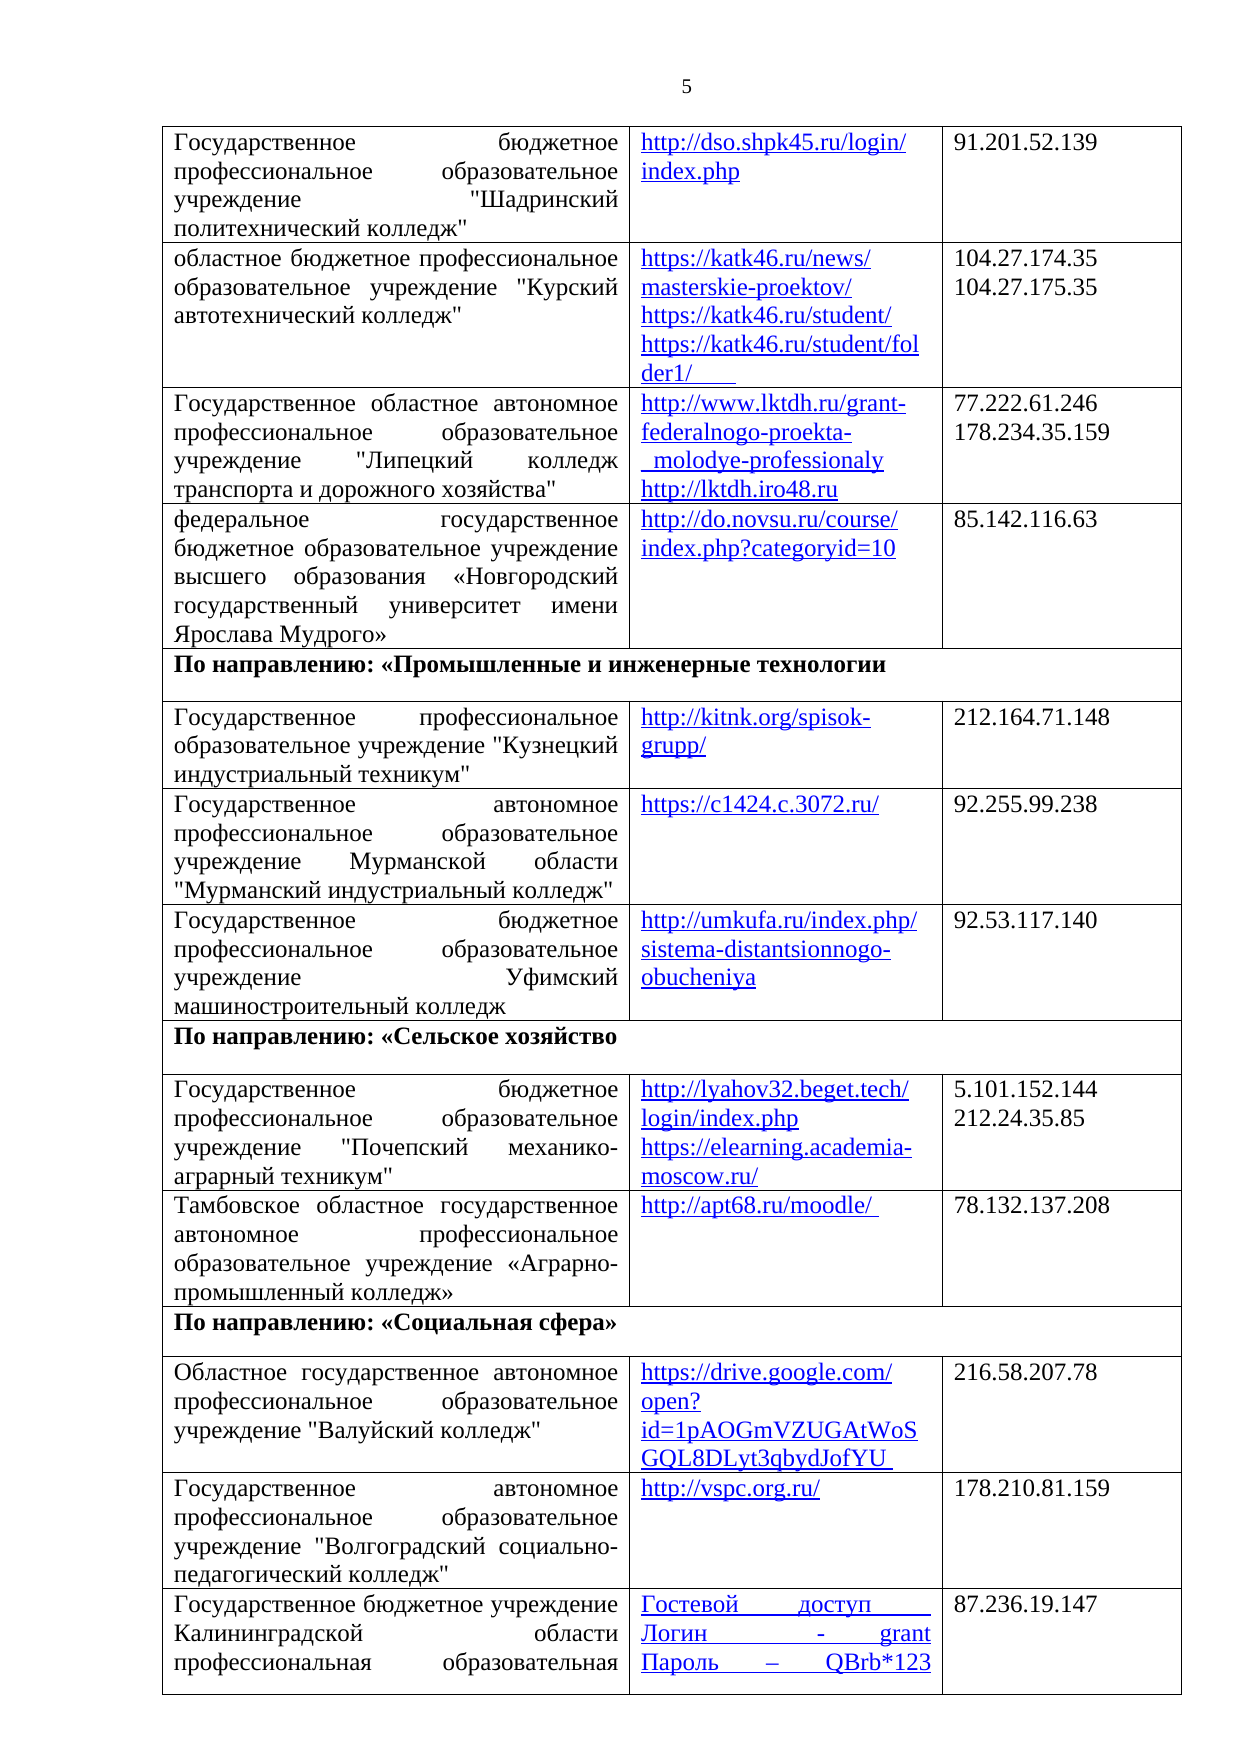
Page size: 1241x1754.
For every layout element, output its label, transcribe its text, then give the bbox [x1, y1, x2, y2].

table_cell 85.142.116.63 [943, 504, 1181, 648]
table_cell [163, 1589, 629, 1694]
table_cell По направлению: «Сельское хозяйство [163, 1021, 1181, 1073]
table_cell Государственное областное автономное профессиональное образовательное учреждение "Липецкий колледж транспорта и дорожного хозяйства" [163, 388, 629, 503]
table_cell 92.53.117.140 [943, 905, 1181, 1020]
table_cell http://vspc.org.ru/ [630, 1473, 942, 1588]
table_cell По направлению: «Промышленные и инженерные технологии [163, 649, 1181, 701]
table_cell По направлению: «Социальная сфера» [163, 1307, 1181, 1356]
table_cell http://kitnk.org/spisok-grupp/ [630, 702, 942, 788]
table_cell Государственное профессиональное образовательное учреждение "Кузнецкий индустриальный техникум" [163, 702, 629, 788]
table_cell областное бюджетное профессиональное образовательное учреждение "Курский автотехнический колледж" [163, 243, 629, 387]
table_cell Государственное бюджетное профессиональное образовательное учреждение "Шадринский политехнический колледж" [163, 127, 629, 242]
table_cell федеральное государственное бюджетное образовательное учреждение высшего образования «Новгородский государственный университет имени Ярослава Мудрого» [163, 504, 629, 648]
table_cell http://lyahov32.beget.tech/login/index.php https://elearning.academia-moscow.ru/ [630, 1075, 942, 1189]
table_cell http://umkufa.ru/index.php/sistema-distantsionnogo-obucheniya [630, 905, 942, 1020]
table_cell Тамбовское областное государственное автономное профессиональное образовательное учреждение «Аграрно-промышленный колледж» [163, 1191, 629, 1306]
table_cell Государственное бюджетное профессиональное образовательное учреждение Уфимский машиностроительный колледж [163, 905, 629, 1020]
table_cell Государственное бюджетное профессиональное образовательное учреждение "Почепский механико-аграрный техникум" [163, 1075, 629, 1189]
table_cell 178.210.81.159 [943, 1473, 1181, 1588]
table_cell 212.164.71.148 [943, 702, 1181, 788]
table_cell http://www.lktdh.ru/grant-federalnogo-proekta-_molodye-professionaly http://lktdh.iro48.ru [630, 388, 942, 503]
table_cell 87.236.19.147 [943, 1589, 1181, 1694]
table_cell Государственное автономное профессиональное образовательное учреждение Мурманской области "Мурманский индустриальный колледж" [163, 789, 629, 904]
table_cell https://c1424.c.3072.ru/ [630, 789, 942, 904]
table_cell http://do.novsu.ru/course/index.php?categoryid=10 [630, 504, 942, 648]
table_cell 78.132.137.208 [943, 1191, 1181, 1306]
table_cell https://drive.google.com/open?id=1pAOGmVZUGAtWoSGQL8DLyt3qbydJofYU [630, 1357, 942, 1472]
table_cell 77.222.61.246 178.234.35.159 [943, 388, 1181, 503]
table_cell 92.255.99.238 [943, 789, 1181, 904]
table_cell 5.101.152.144 212.24.35.85 [943, 1075, 1181, 1189]
table_cell http://dso.shpk45.ru/login/index.php [630, 127, 942, 242]
table_cell 216.58.207.78 [943, 1357, 1181, 1472]
table_cell Государственное автономное профессиональное образовательное учреждение "Волгоградский социально-педагогический колледж" [163, 1473, 629, 1588]
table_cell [630, 1589, 942, 1694]
table_cell https://katk46.ru/news/masterskie-proektov/ https://katk46.ru/student/ https://katk46.ru/student/folder1/ [630, 243, 942, 387]
table_cell http://apt68.ru/moodle/ [630, 1191, 942, 1306]
table_cell 91.201.52.139 [943, 127, 1181, 242]
table_cell Областное государственное автономное профессиональное образовательное учреждение "Валуйский колледж" [163, 1357, 629, 1472]
table_cell 104.27.174.35 104.27.175.35 [943, 243, 1181, 387]
